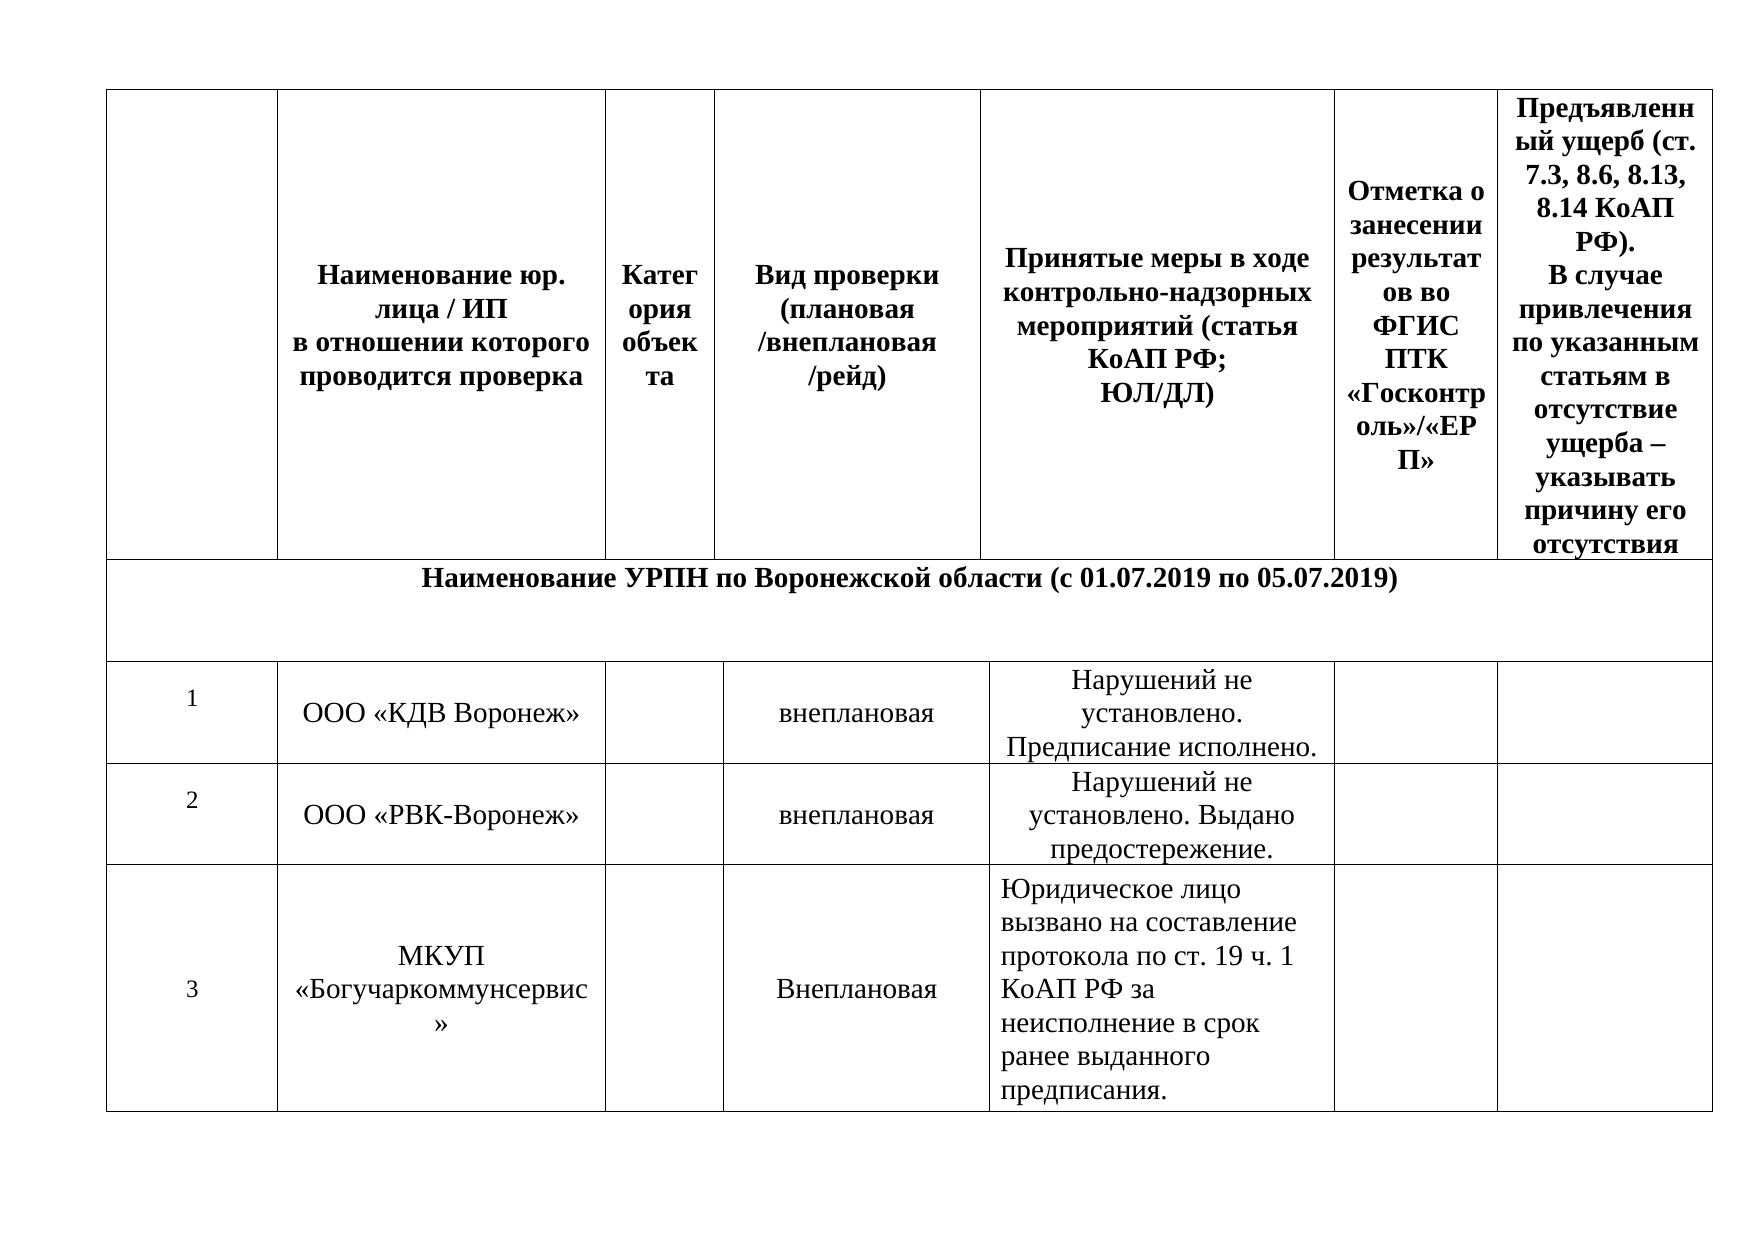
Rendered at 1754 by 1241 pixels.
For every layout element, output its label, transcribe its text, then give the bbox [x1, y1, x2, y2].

table_cell [1498, 865, 1712, 1111]
table_cell Нарушений не установлено. Выдано предостережение. [990, 764, 1334, 864]
table_header Предъявленный ущерб (ст. 7.3, 8.6, 8.13, 8.14 КоАП РФ). В случае привлечения по указанным статьям в отсутствие ущерба – указывать причину его отсутствия [1498, 90, 1712, 559]
table_cell внеплановая [724, 764, 989, 864]
table_cell [1498, 662, 1712, 763]
table_cell ООО «КДВ Воронеж» [278, 662, 605, 763]
table_cell Наименование УРПН по Воронежской области (с 01.07.2019 по 05.07.2019) [107, 560, 1712, 661]
table_header [107, 90, 277, 559]
table_cell [1335, 662, 1497, 763]
table_cell 2 [107, 764, 277, 864]
table_header Наименование юр. лица / ИП в отношении которого проводится проверка [278, 90, 605, 559]
table_header Отметка о занесении результатов во ФГИС ПТК «Госконтроль»/«ЕРП» [1335, 90, 1497, 559]
table_cell внеплановая [724, 662, 989, 763]
table_cell [606, 865, 723, 1111]
table_header Вид проверки (плановая /внеплановая /рейд) [715, 90, 980, 559]
table_header Принятые меры в ходе контрольно-надзорных мероприятий (статья КоАП РФ; ЮЛ/ДЛ) [981, 90, 1334, 559]
table_cell Нарушений не установлено. Предписание исполнено. [990, 662, 1334, 763]
table_cell Внеплановая [724, 865, 989, 1111]
table_cell ООО «РВК-Воронеж» [278, 764, 605, 864]
table_cell [1498, 764, 1712, 864]
table_cell МКУП «Богучаркоммунсервис» [278, 865, 605, 1111]
table_header Категория объекта [606, 90, 714, 559]
table_cell 3 [107, 865, 277, 1111]
table_cell [606, 764, 723, 864]
table_cell Юридическое лицо вызвано на составление протокола по ст. 19 ч. 1 КоАП РФ за неисполнение в срок ранее выданного предписания. [990, 865, 1334, 1111]
table_cell [606, 662, 723, 763]
table_cell [1335, 865, 1497, 1111]
table_cell 1 [107, 662, 277, 763]
table_cell [1335, 764, 1497, 864]
